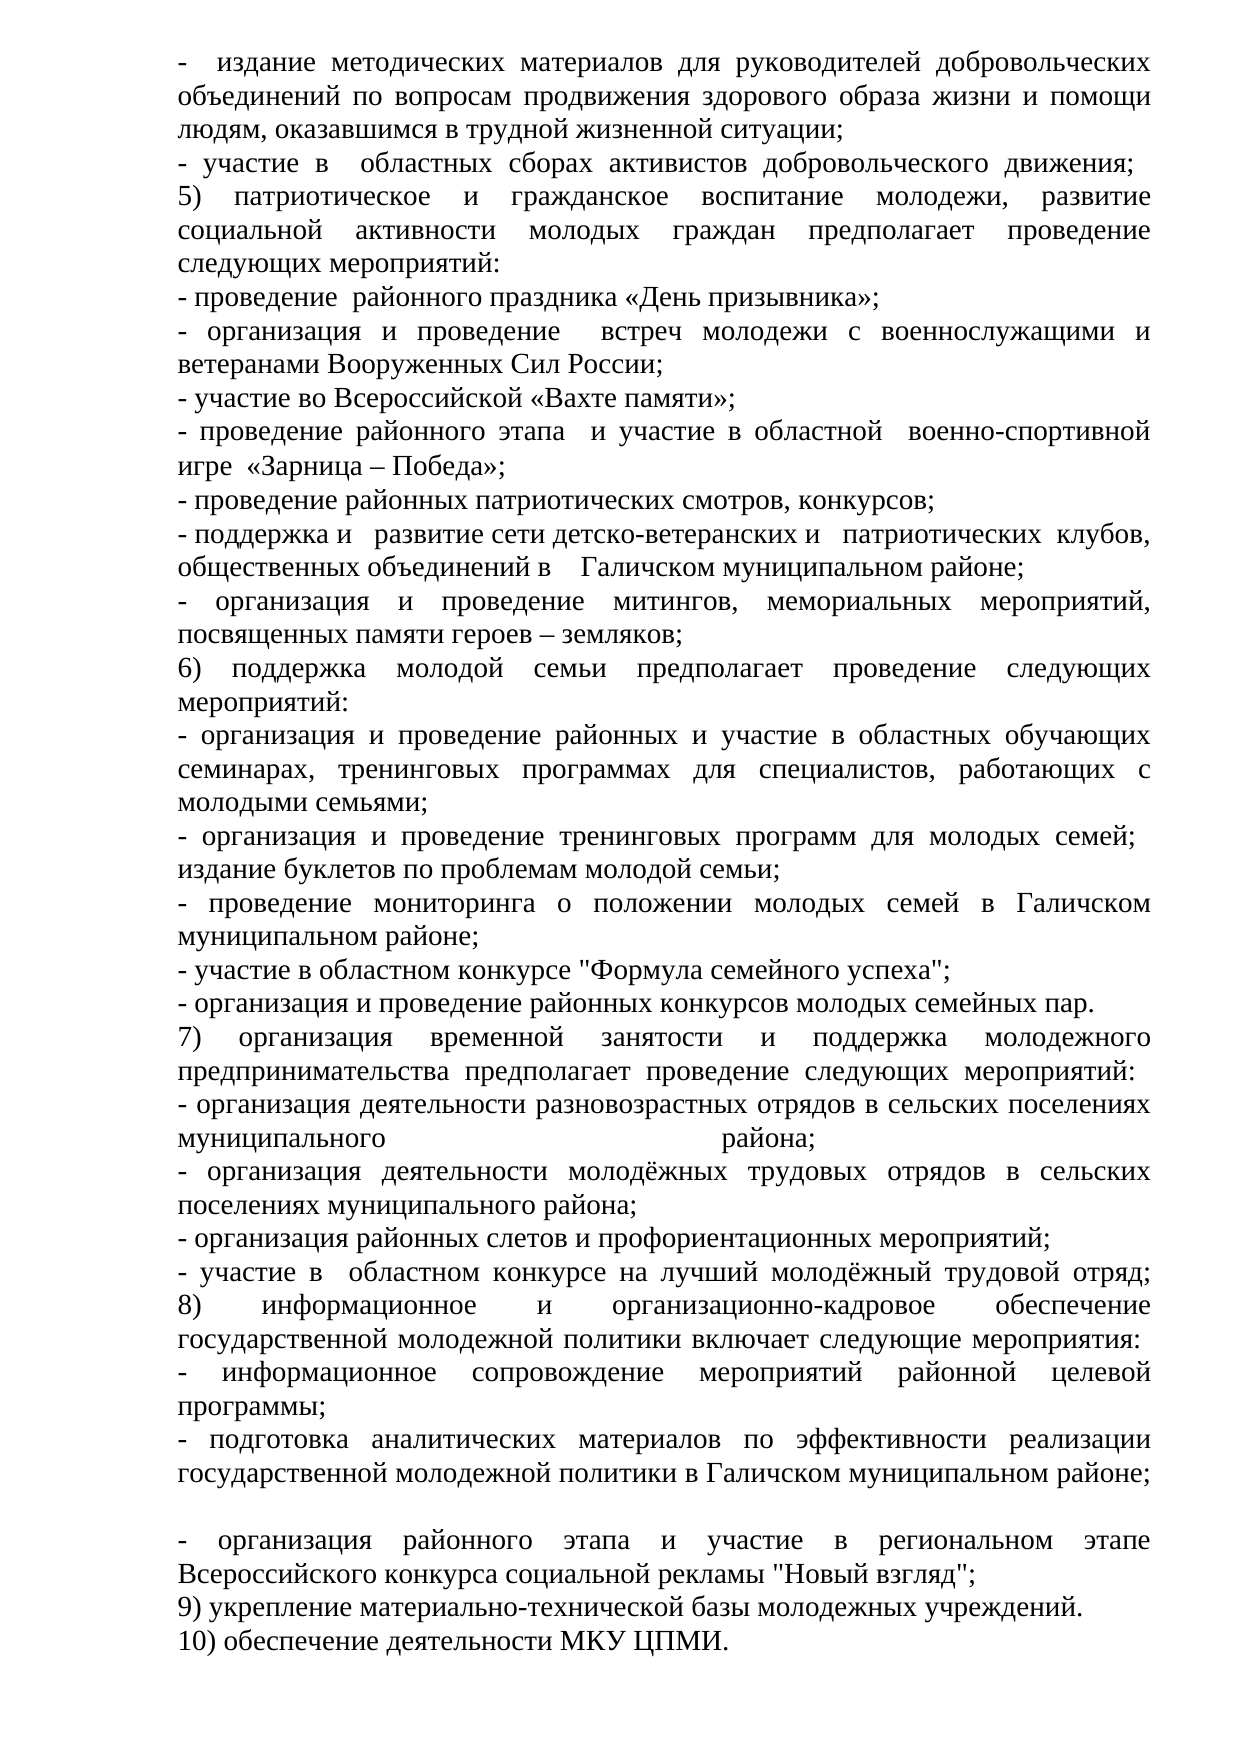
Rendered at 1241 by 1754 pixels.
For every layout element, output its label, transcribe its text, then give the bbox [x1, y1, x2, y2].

text - организация районных слетов и профориентационных мероприятий; [177, 1220, 1152, 1254]
text - участие в областных сборах активистов добровольческого движения; 5) патриотическое и гражданское воспитание молодежи, развитие социальной активности молодых граждан предполагает проведение следующих мероприятий: [177, 145, 1152, 279]
text - поддержка и развитие сети детско-ветеранских и патриотических клубов, общественных объединений в Галичском муниципальном районе; [177, 516, 1152, 583]
text - издание методических материалов для руководителей добровольческих объединений по вопросам продвижения здорового образа жизни и помощи людям, оказавшимся в трудной жизненной ситуации; [177, 44, 1152, 145]
text - участие в областном конкурсе на лучший молодёжный трудовой отряд; 8) информационное и организационно-кадровое обеспечение государственной молодежной политики включает следующие мероприятия: - информационное сопровождение мероприятий районной целевой программы; - подготовка аналитических материалов по эффективности реализации государственной молодежной политики в Галичском муниципальном районе; - организация районного этапа и участие в региональном этапе Всероссийского конкурса социальной рекламы "Новый взгляд"; [177, 1254, 1152, 1589]
text - организация и проведение тренинговых программ для молодых семей; издание буклетов по проблемам молодой семьи; [177, 818, 1152, 885]
text 10) обеспечение деятельности МКУ ЦПМИ. [177, 1623, 1152, 1656]
text 6) поддержка молодой семьи предполагает проведение следующих мероприятий: - организация и проведение районных и участие в областных обучающих семинарах, тренинговых программах для специалистов, работающих с молодыми семьями; [177, 650, 1152, 818]
text - участие в областном конкурсе "Формула семейного успеха"; [177, 952, 1152, 986]
text - организация и проведение районных конкурсов молодых семейных пар. [177, 986, 1152, 1019]
text - организация и проведение митингов, мемориальных мероприятий, посвященных памяти героев – земляков; [177, 583, 1152, 650]
text - проведение районного этапа и участие в областной военно-спортивной игре «Зарница – Победа»; [177, 413, 1152, 482]
text - проведение мониторинга о положении молодых семей в Галичском муниципальном районе; [177, 885, 1152, 952]
text - проведение районных патриотических смотров, конкурсов; [177, 482, 1152, 516]
text - участие во Всероссийской «Вахте памяти»; [177, 380, 1152, 413]
text - организация и проведение встреч молодежи с военнослужащими и ветеранами Вооруженных Сил России; [177, 313, 1152, 380]
text 9) укрепление материально-технической базы молодежных учреждений. [177, 1589, 1152, 1623]
text - проведение районного праздника «День призывника»; [177, 279, 1152, 313]
text 7) организация временной занятости и поддержка молодежного предпринимательства предполагает проведение следующих мероприятий: - организация деятельности разновозрастных отрядов в сельских поселениях муниципального района; - организация деятельности молодёжных трудовых отрядов в сельских поселениях муниципального района; [177, 1019, 1152, 1220]
